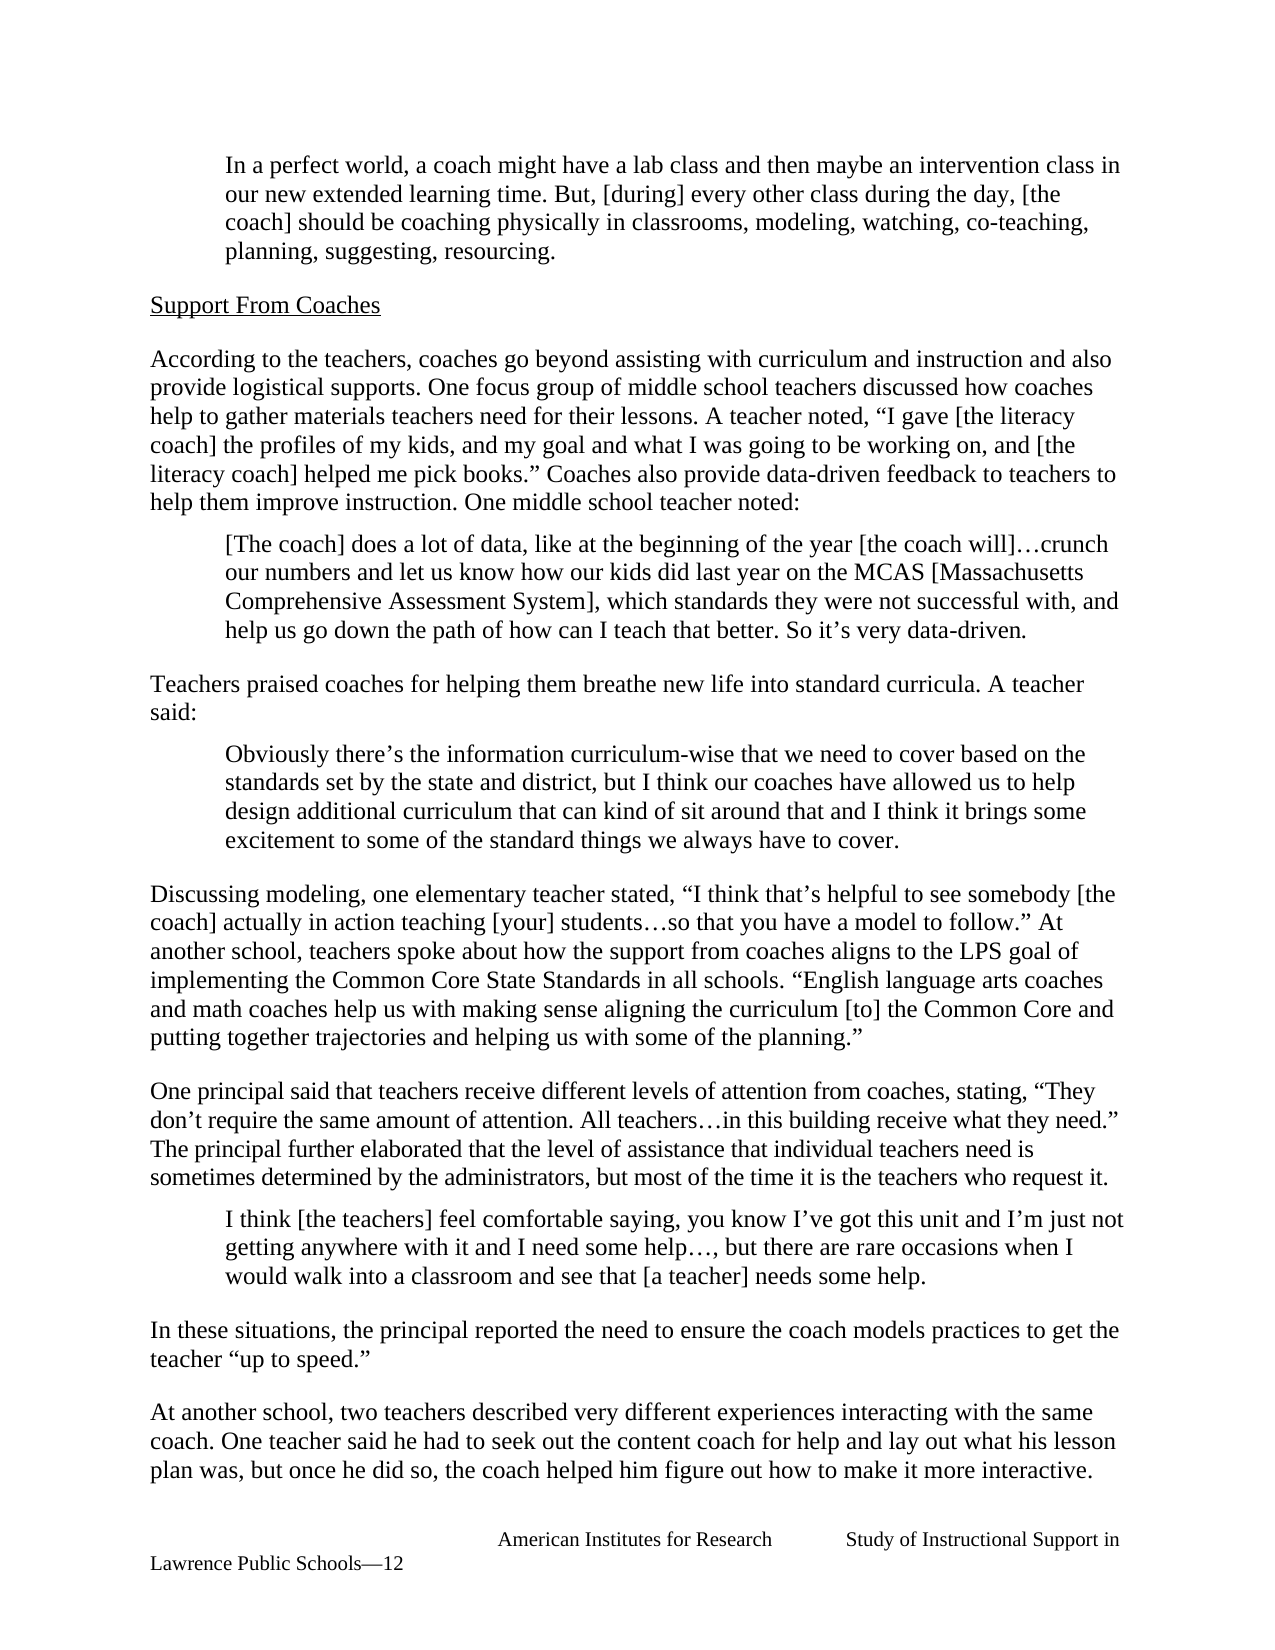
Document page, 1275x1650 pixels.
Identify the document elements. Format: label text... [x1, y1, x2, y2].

text [The coach] does a lot of data, like at the beginning of the year [the coach will]…crunch our numbers and let us know how our kids did last year on the MCAS [Massachusetts Comprehensive Assessment System], which standards they were not successful with, and help us go down the path of how can I teach that better. So it’s very data-driven. [225, 529, 1125, 644]
text According to the teachers, coaches go beyond assisting with curriculum and instruction and also provide logistical supports. One focus group of middle school teachers discussed how coaches help to gather materials teachers need for their lessons. A teacher noted, “I gave [the literacy coach] the profiles of my kids, and my goal and what I was going to be working on, and [the literacy coach] helped me pick books.” Coaches also provide data-driven feedback to teachers to help them improve instruction. One middle school teacher noted: [150, 344, 1125, 516]
text Support From Coaches [150, 290, 1125, 319]
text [150, 1397, 1125, 1484]
text I think [the teachers] feel comfortable saying, you know I’ve got this unit and I’m just not getting anywhere with it and I need some help…, but there are rare occasions when I would walk into a classroom and see that [a teacher] needs some help. [225, 1204, 1125, 1290]
text In a perfect world, a coach might have a lab class and then maybe an intervention class in our new extended learning time. But, [during] every other class during the day, [the coach] should be coaching physically in classrooms, modeling, watching, co-teaching, planning, suggesting, resourcing. [225, 150, 1125, 265]
text Discussing modeling, one elementary teacher stated, “I think that’s helpful to see somebody [the coach] actually in action teaching [your] students…so that you have a model to follow.” At another school, teachers spoke about how the support from coaches aligns to the LPS goal of implementing the Common Core State Standards in all schools. “English language arts coaches and math coaches help us with making sense aligning the curriculum [to] the Common Core and putting together trajectories and helping us with some of the planning.” [150, 879, 1125, 1051]
text In these situations, the principal reported the need to ensure the coach models practices to get the teacher “up to speed.” [150, 1315, 1125, 1372]
text Teachers praised coaches for helping them breathe new life into standard curricula. A teacher said: [150, 669, 1125, 726]
text One principal said that teachers receive different levels of attention from coaches, stating, “They don’t require the same amount of attention. All teachers…in this building receive what they need.” The principal further elaborated that the level of assistance that individual teachers need is sometimes determined by the administrators, but most of the time it is the teachers who request it. [150, 1076, 1125, 1191]
text Obviously there’s the information curriculum-wise that we need to cover based on the standards set by the state and district, but I think our coaches have allowed us to help design additional curriculum that can kind of sit around that and I think it brings some excitement to some of the standard things we always have to cover. [225, 739, 1125, 854]
